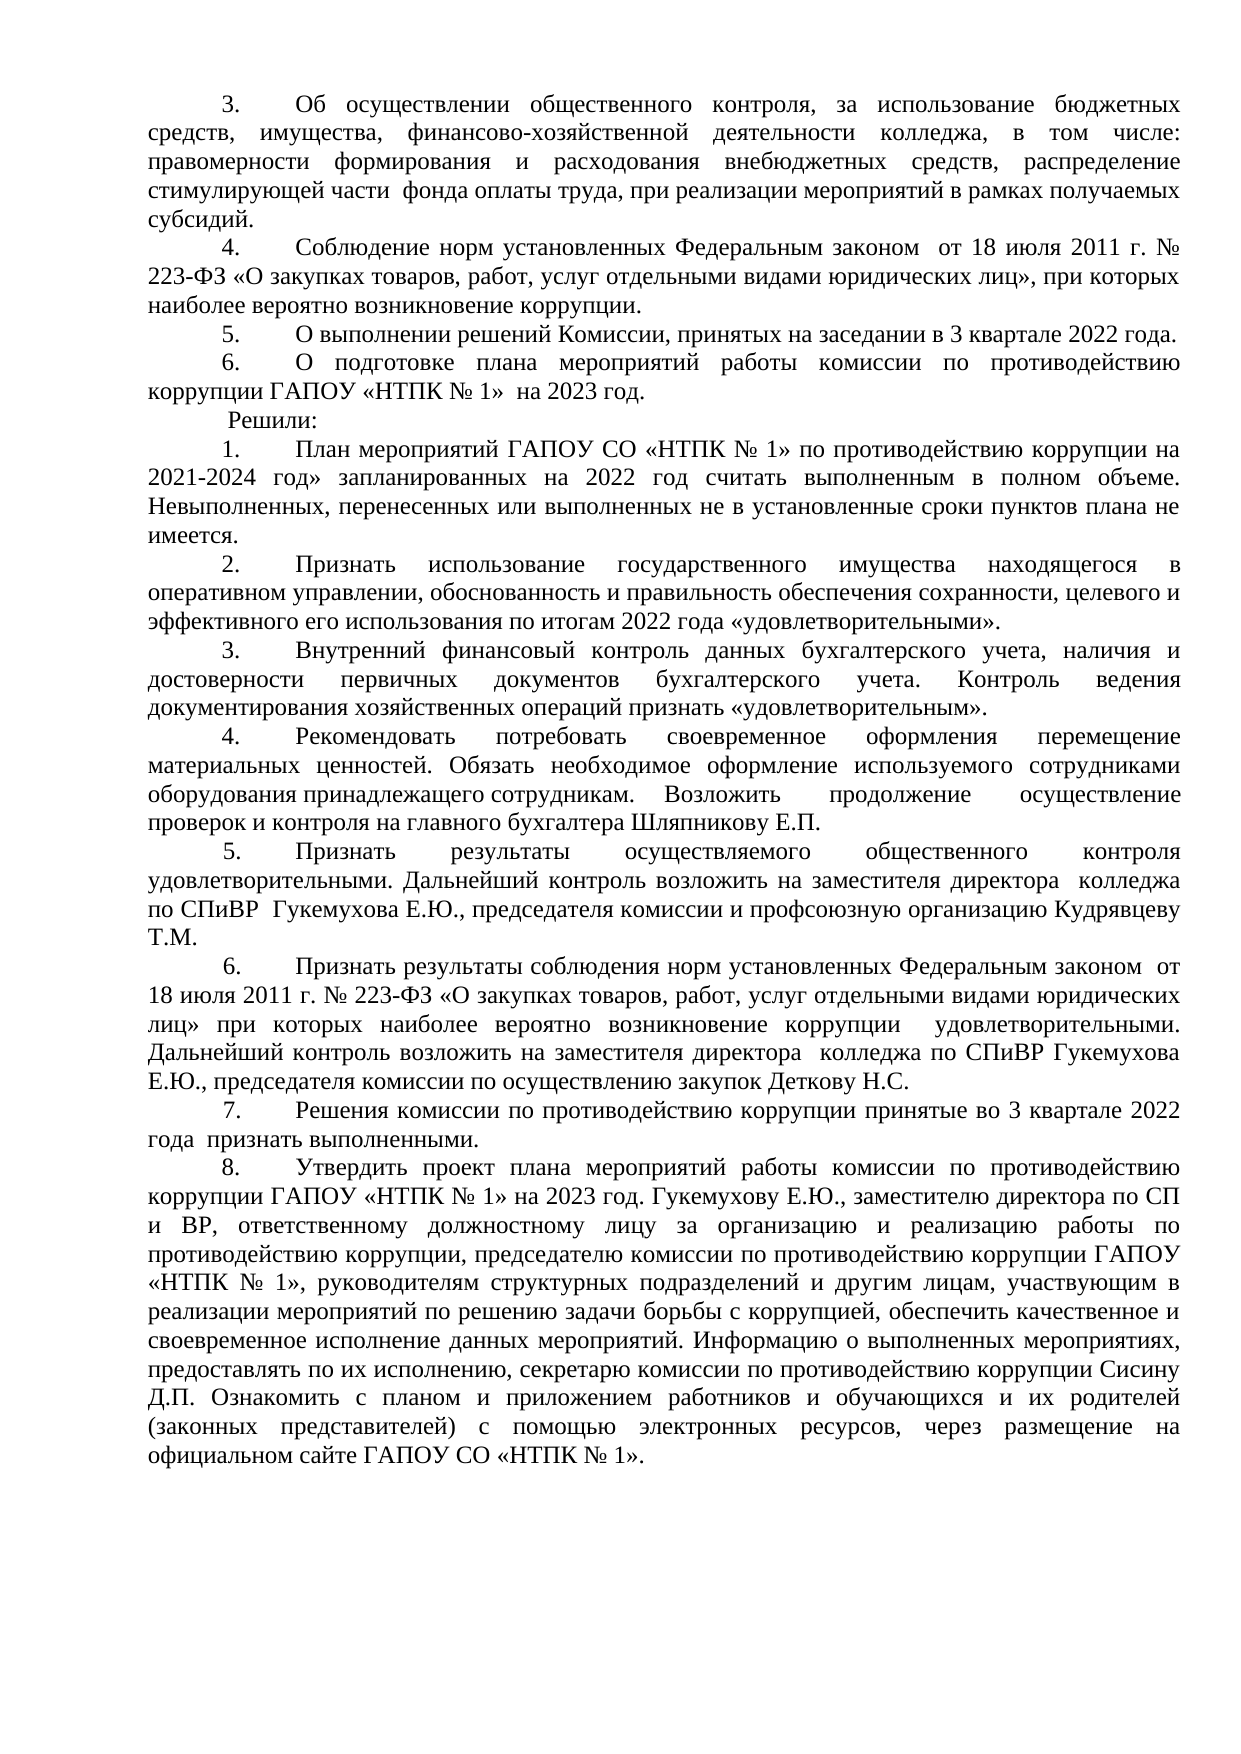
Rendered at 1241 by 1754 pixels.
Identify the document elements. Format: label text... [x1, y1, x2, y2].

text 6. О подготовке плана мероприятий работы комиссии по противодействию коррупции ГАПОУ «НТПК № 1» на 2023 год. [148, 347, 1181, 405]
text 8. Утвердить проект плана мероприятий работы комиссии по противодействию коррупции ГАПОУ «НТПК № 1» на 2023 год. Гукемухову Е.Ю., заместителю директора по СП и ВР, ответственному должностному лицу за организацию и реализацию работы по противодействию коррупции, председателю комиссии по противодействию коррупции ГАПОУ «НТПК № 1», руководителям структурных подразделений и другим лицам, участвующим в реализации мероприятий по решению задачи борьбы с коррупцией, обеспечить качественное и своевременное исполнение данных мероприятий. Информацию о выполненных мероприятиях, предоставлять по их исполнению, секретарю комиссии по противодействию коррупции Сисину Д.П. Ознакомить с планом и приложением работников и обучающихся и их родителей (законных представителей) с помощью электронных ресурсов, через размещение на официальном сайте ГАПОУ СО «НТПК № 1». [148, 1152, 1181, 1469]
text 5. О выполнении решений Комиссии, принятых на заседании в 3 квартале 2022 года. [148, 319, 1181, 347]
text 4. Соблюдение норм установленных Федеральным законом от 18 июля 2011 г. № 223-ФЗ «О закупках товаров, работ, услуг отдельными видами юридических лиц», при которых наиболее вероятно возникновение коррупции. [148, 232, 1181, 319]
text 4. Рекомендовать потребовать своевременное оформления перемещение материальных ценностей. Обязать необходимое оформление используемого сотрудниками оборудования принадлежащего сотрудникам. Возложить продолжение осуществление проверок и контроля на главного бухгалтера Шляпникову Е.П. [148, 721, 1181, 836]
text 7. Решения комиссии по противодействию коррупции принятые во 3 квартале 2022 года признать выполненными. [148, 1095, 1181, 1152]
text 3. Об осуществлении общественного контроля, за использование бюджетных средств, имущества, финансово-хозяйственной деятельности колледжа, в том числе: правомерности формирования и расходования внебюджетных средств, распределение стимулирующей части фонда оплаты труда, при реализации мероприятий в рамках получаемых субсидий. [148, 89, 1181, 232]
text 1. План мероприятий ГАПОУ СО «НТПК № 1» по противодействию коррупции на 2021-2024 год» запланированных на 2022 год считать выполненным в полном объеме. Невыполненных, перенесенных или выполненных не в установленные сроки пунктов плана не имеется. [148, 434, 1181, 549]
text 2. Признать использование государственного имущества находящегося в оперативном управлении, обоснованность и правильность обеспечения сохранности, целевого и эффективного его использования по итогам 2022 года «удовлетворительными». [148, 549, 1181, 635]
text 5. Признать результаты осуществляемого общественного контроля удовлетворительными. Дальнейший контроль возложить на заместителя директора колледжа по СПиВР Гукемухова Е.Ю., председателя комиссии и профсоюзную организацию Кудрявцеву Т.М. [148, 836, 1181, 951]
text 6. Признать результаты соблюдения норм установленных Федеральным законом от 18 июля 2011 г. № 223-ФЗ «О закупках товаров, работ, услуг отдельными видами юридических лиц» при которых наиболее вероятно возникновение коррупции удовлетворительными. Дальнейший контроль возложить на заместителя директора колледжа по СПиВР Гукемухова Е.Ю., председателя комиссии по осуществлению закупок Деткову Н.С. [148, 951, 1181, 1095]
text Решили: [148, 405, 1163, 434]
text 3. Внутренний финансовый контроль данных бухгалтерского учета, наличия и достоверности первичных документов бухгалтерского учета. Контроль ведения документирования хозяйственных операций признать «удовлетворительным». [148, 635, 1181, 721]
